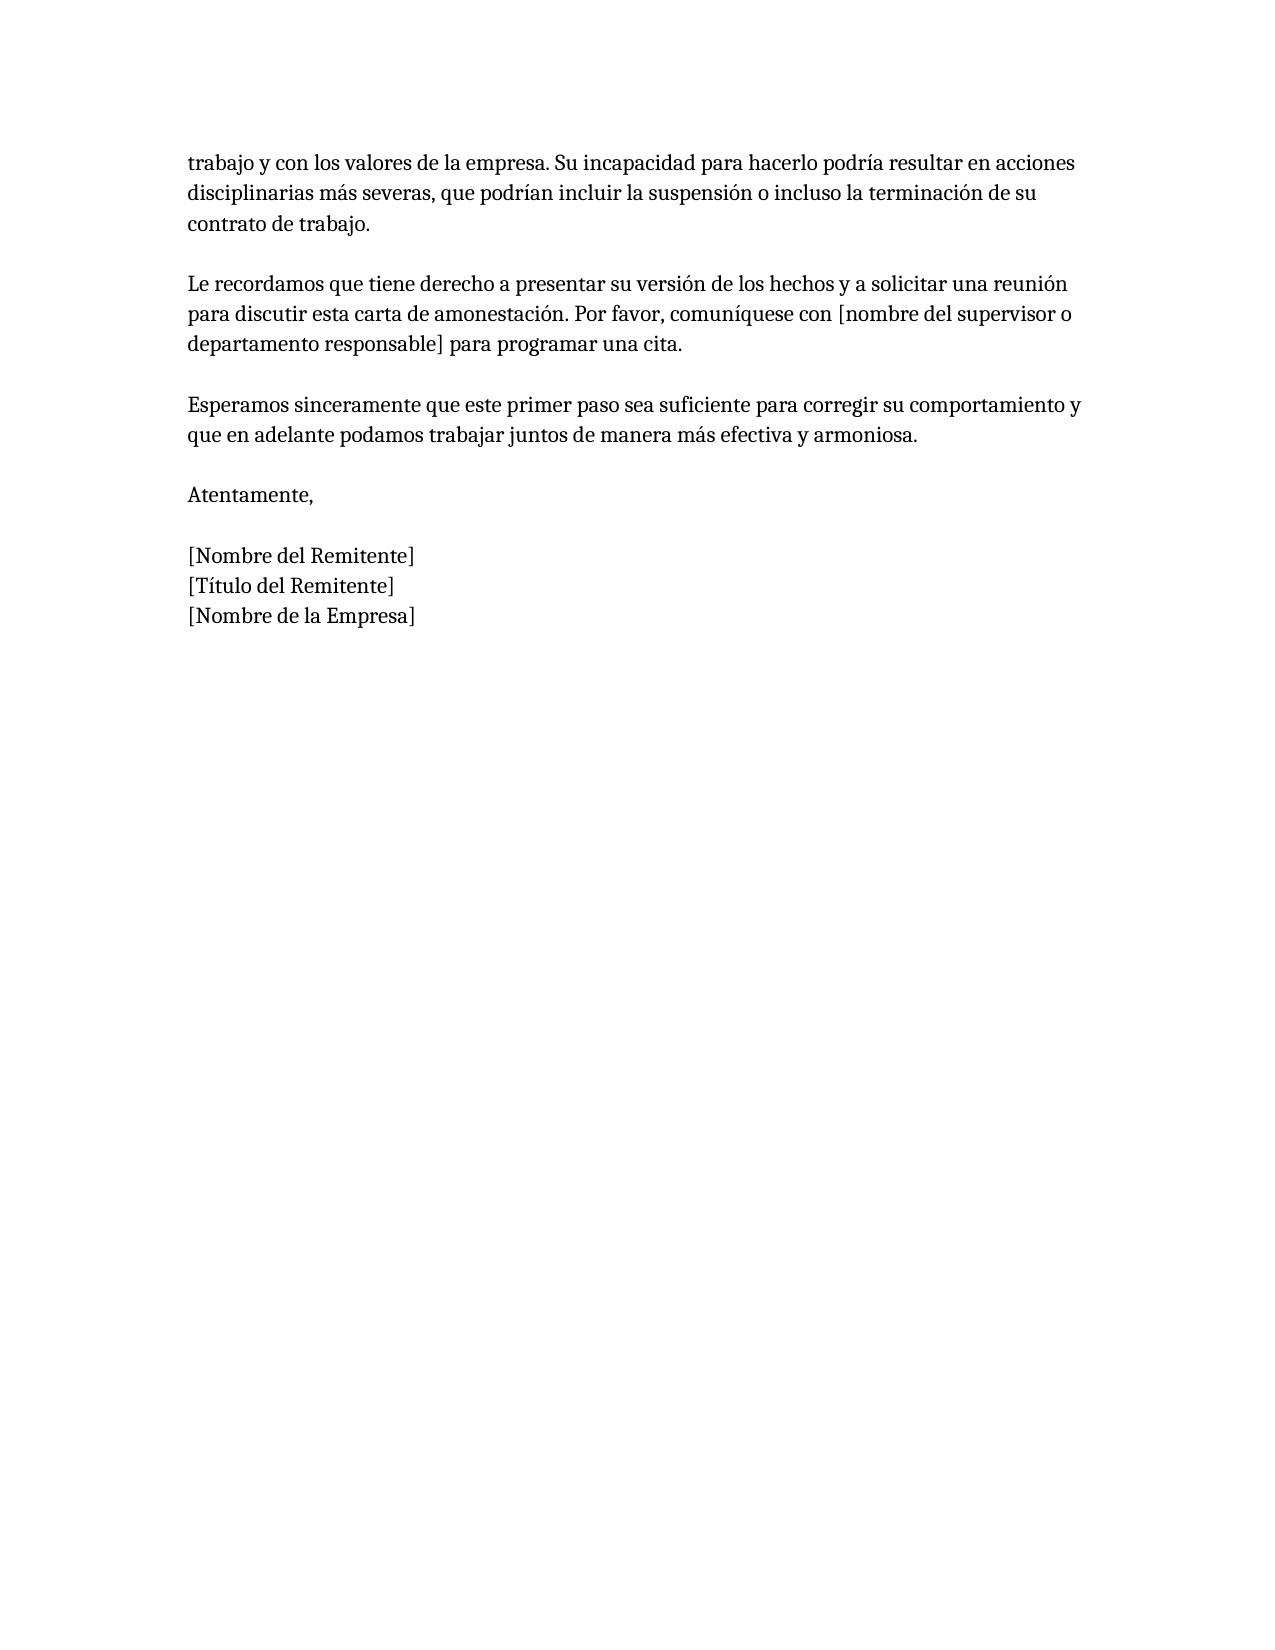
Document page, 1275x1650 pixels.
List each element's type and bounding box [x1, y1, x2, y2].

text [187, 150, 1087, 629]
